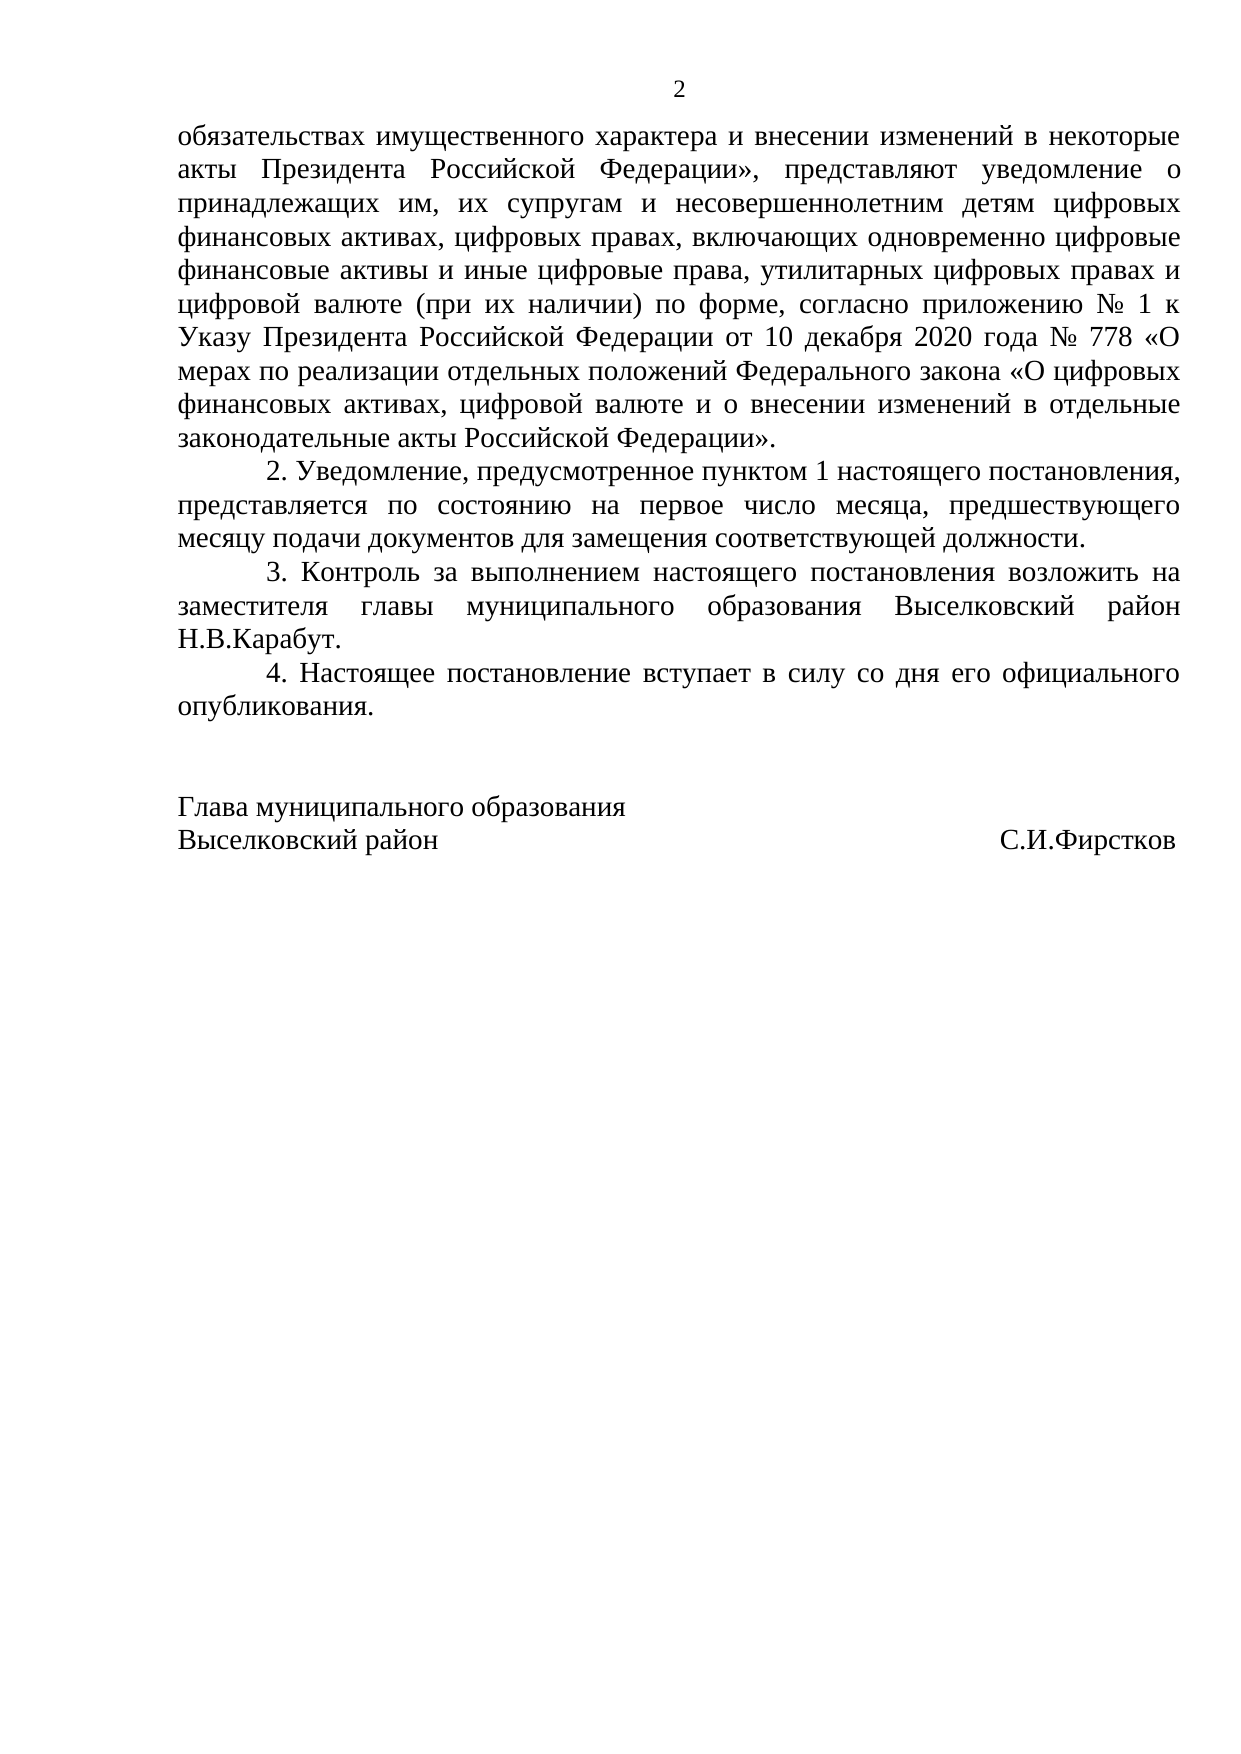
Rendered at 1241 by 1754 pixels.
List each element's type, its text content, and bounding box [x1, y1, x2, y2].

text 2. Уведомление, предусмотренное пунктом 1 настоящего постановления, представляется по состоянию на первое число месяца, предшествующего месяцу подачи документов для замещения соответствующей должности. [177, 453, 1181, 554]
text Выселковский район С.И.Фирстков [177, 822, 1181, 856]
text 4. Настоящее постановление вступает в силу со дня его официального опубликования. [177, 655, 1181, 722]
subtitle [177, 118, 1181, 453]
text 3. Контроль за выполнением настоящего постановления возложить на заместителя главы муниципального образования Выселковский район Н.В.Карабут. [177, 554, 1181, 655]
text Глава муниципального образования [177, 789, 1181, 822]
